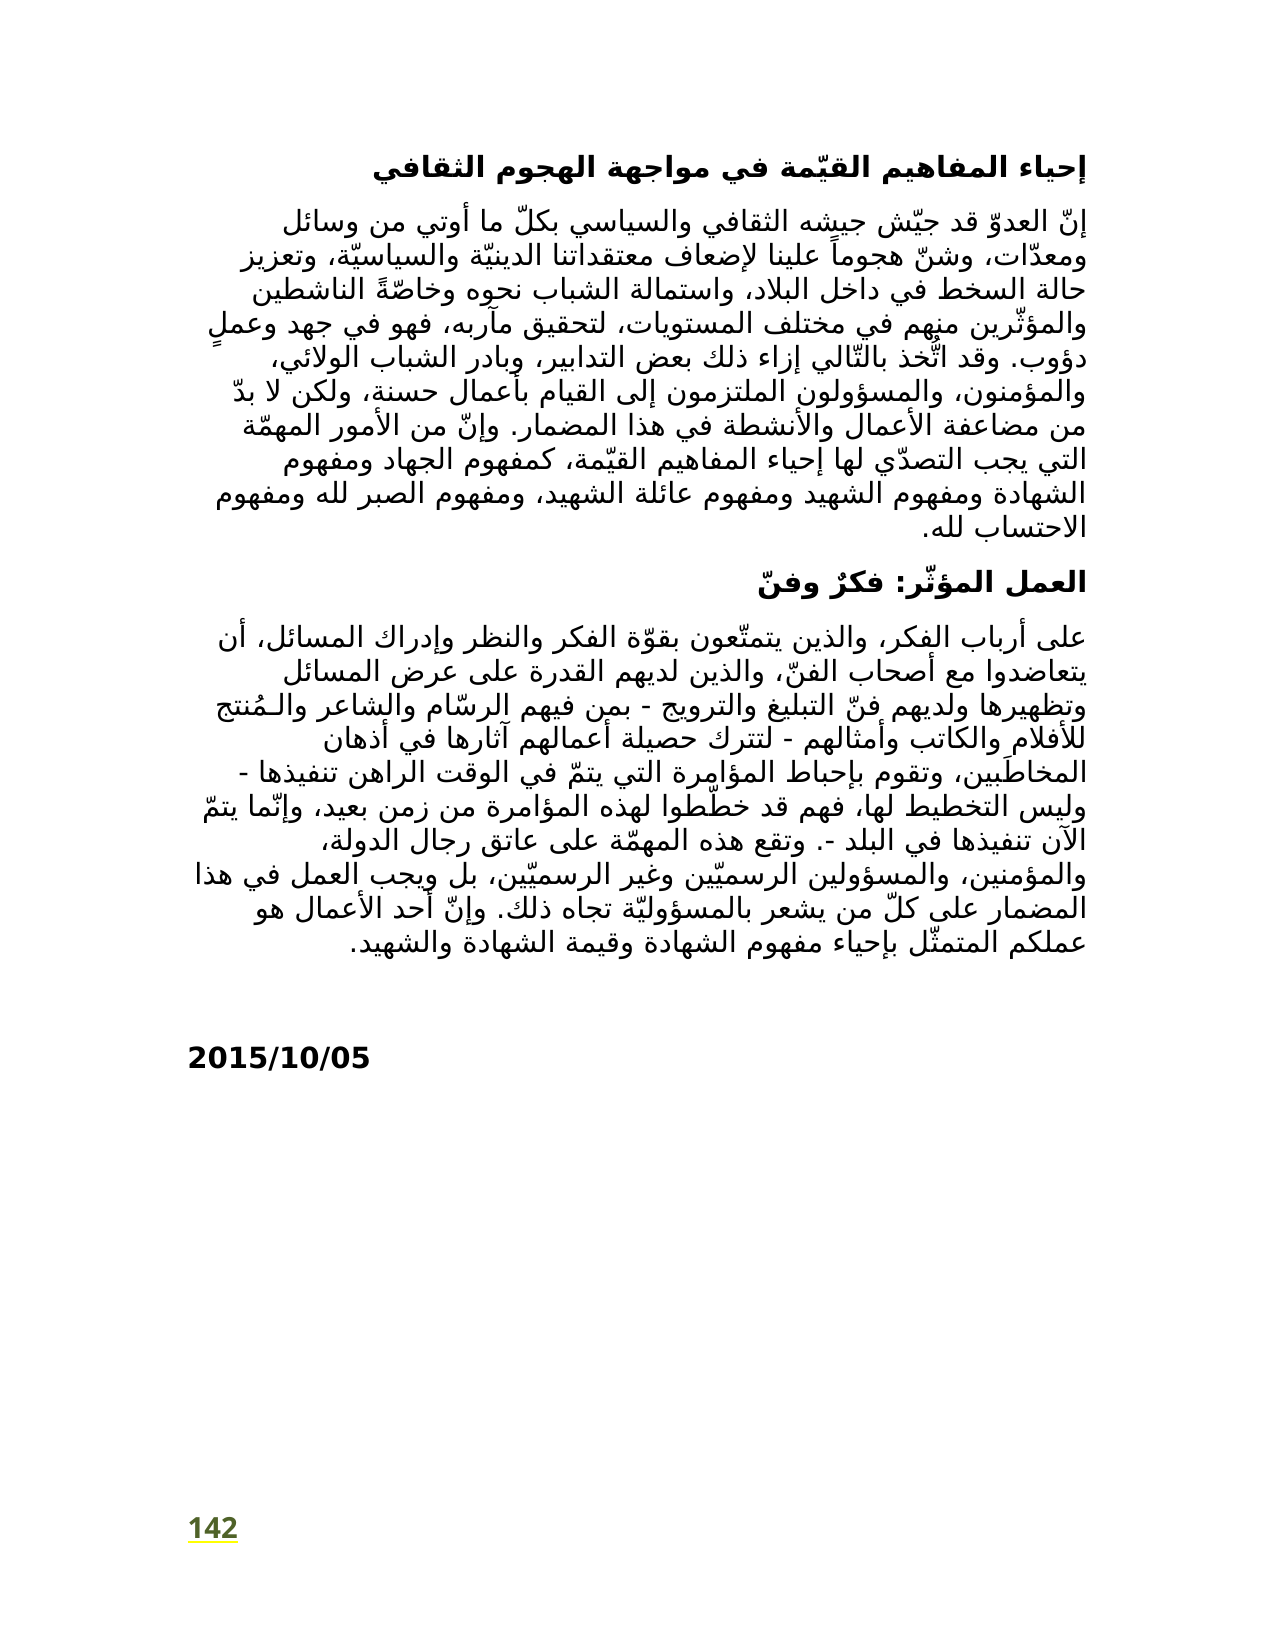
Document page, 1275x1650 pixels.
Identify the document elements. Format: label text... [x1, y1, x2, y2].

text إحياء المفاهيم القيّمة في مواجهة الهجوم الثقافي [187, 150, 1087, 184]
text العمل المؤثّر: فكرٌ وفنّ [187, 565, 1087, 599]
text على أرباب الفكر، والذين يتمتّعون بقوّة الفكر والنظر وإدراك المسائل، أن يتعاضدوا مع أصحاب الفنّ، والذين لديهم القدرة على عرض المسائل وتظهيرها ولديهم فنّ التبليغ والترويج - بمن فيهم الرسّام والشاعر والـمُنتج للأفلام والكاتب وأمثالهم - لتترك حصيلة أعمالهم آثارها في أذهان المخاطَبين، وتقوم بإحباط المؤامرة التي يتمّ في الوقت الراهن تنفيذها - وليس التخطيط لها، فهم قد خطّطوا لهذه المؤامرة من زمن بعيد، وإنّما يتمّ الآن تنفيذها في البلد -. وتقع هذه المهمّة على عاتق رجال الدولة، والمؤمنين، والمسؤولين الرسميّين وغير الرسميّين، بل ويجب العمل في هذا المضمار على كلّ من يشعر بالمسؤوليّة تجاه ذلك. وإنّ أحد الأعمال هو عملكم المتمثّل بإحياء مفهوم الشهادة وقيمة الشهادة والشهيد. [187, 620, 1087, 959]
text إنّ العدوّ قد جيّش جيشه الثقافي والسياسي بكلّ ما أوتي من وسائل ومعدّات، وشنّ هجوماً علينا لإضعاف معتقداتنا الدينيّة والسياسيّة، وتعزيز حالة السخط في داخل البلاد، واستمالة الشباب نحوه وخاصّةً الناشطين والمؤثّرين منهم في مختلف المستويات، لتحقيق مآربه، فهو في جهد وعملٍ دؤوب. وقد اتُّخذ بالتّالي إزاء ذلك بعض التدابير، وبادر الشباب الولائي، والمؤمنون، والمسؤولون الملتزمون إلى القيام بأعمال حسنة، ولكن لا بدّ من مضاعفة الأعمال والأنشطة في هذا المضمار. وإنّ من الأمور المهمّة التي يجب التصدّي لها إحياء المفاهيم القيّمة، كمفهوم الجهاد ومفهوم الشهادة ومفهوم الشهيد ومفهوم عائلة الشهيد، ومفهوم الصبر لله ومفهوم الاحتساب لله. [187, 205, 1087, 544]
text 2015/10/05 [187, 1041, 1087, 1075]
